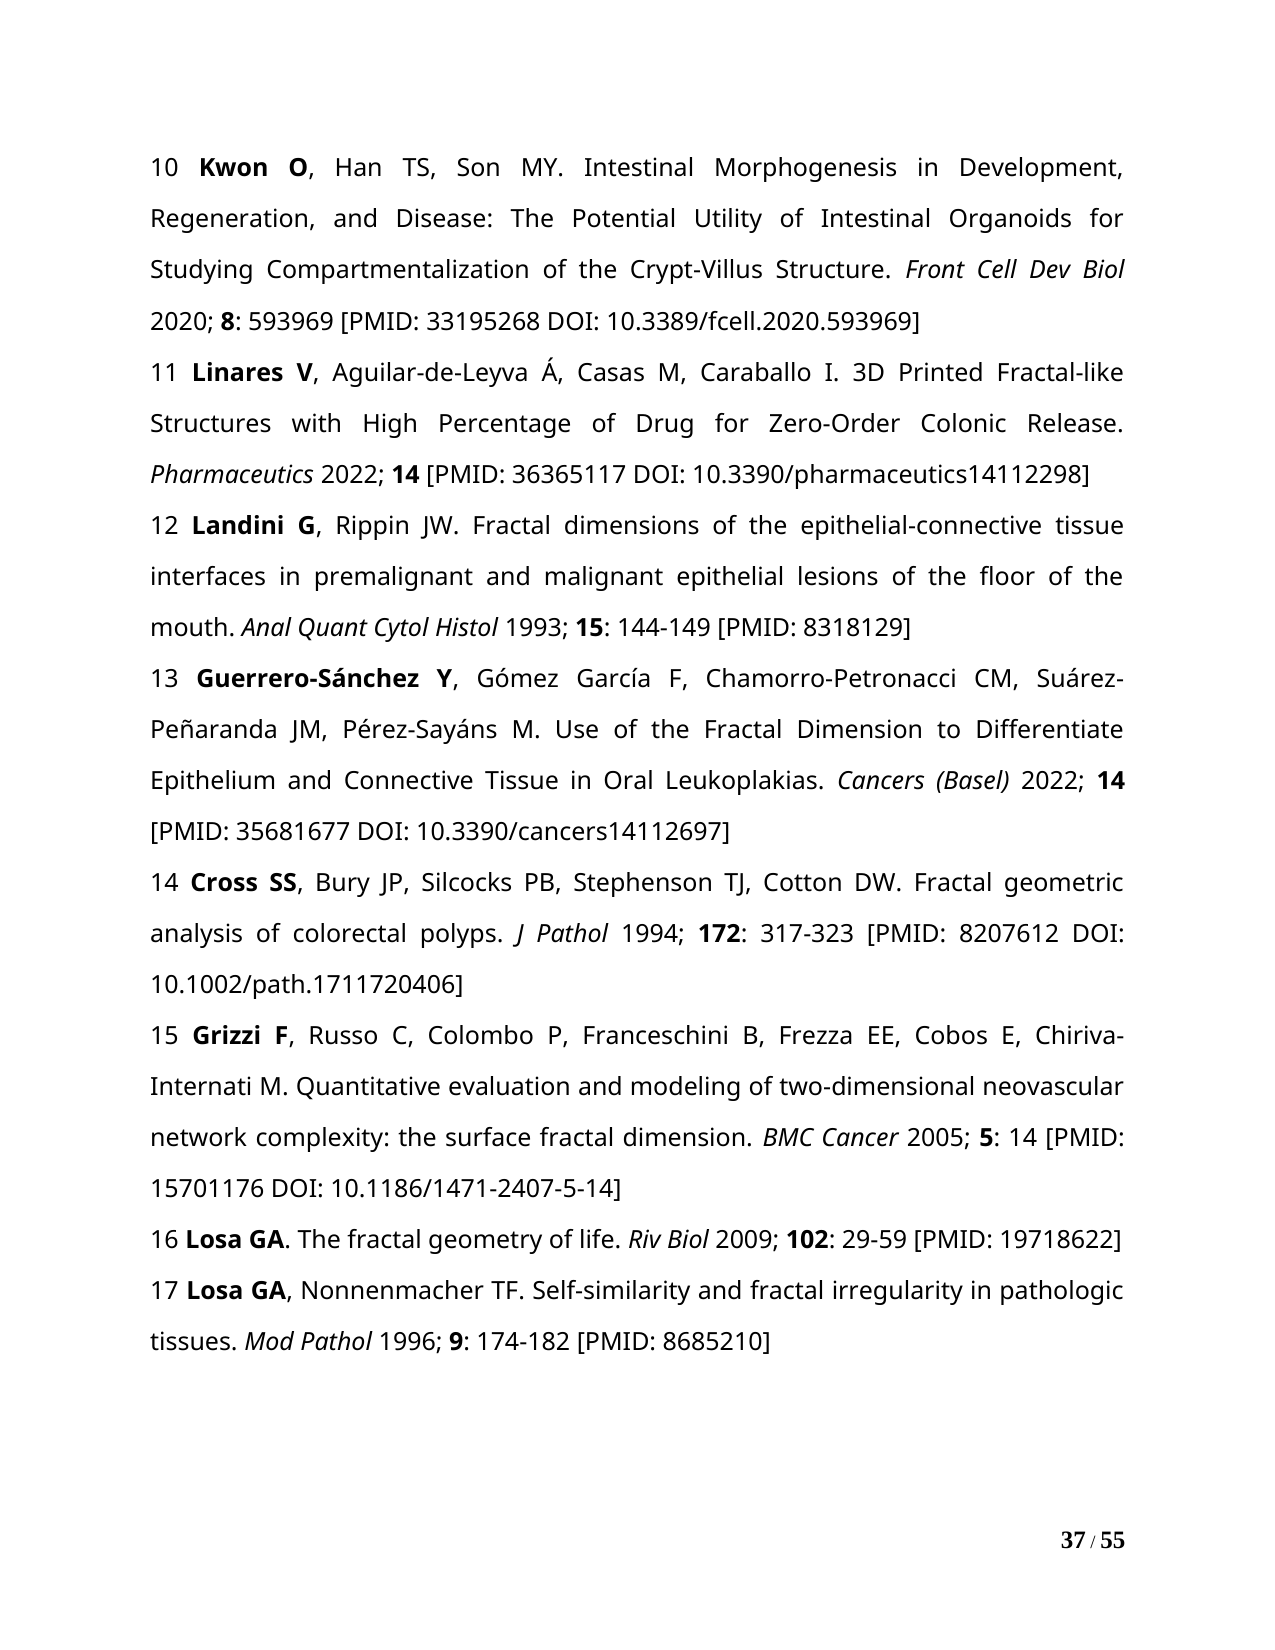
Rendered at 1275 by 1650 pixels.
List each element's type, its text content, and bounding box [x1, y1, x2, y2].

text 14 Cross SS, Bury JP, Silcocks PB, Stephenson TJ, Cotton DW. Fractal geometric analysis of colorectal polyps. J Pathol 1994; 172: 317-323 [PMID: 8207612 DOI: 10.1002/path.1711720406] [150, 864, 1125, 1001]
text 15 Grizzi F, Russo C, Colombo P, Franceschini B, Frezza EE, Cobos E, Chiriva-Internati M. Quantitative evaluation and modeling of two-dimensional neovascular network complexity: the surface fractal dimension. BMC Cancer 2005; 5: 14 [PMID: 15701176 DOI: 10.1186/1471-2407-5-14] [150, 1018, 1125, 1205]
text 13 Guerrero-Sánchez Y, Gómez García F, Chamorro-Petronacci CM, Suárez-Peñaranda JM, Pérez-Sayáns M. Use of the Fractal Dimension to Differentiate Epithelium and Connective Tissue in Oral Leukoplakias. Cancers (Basel) 2022; 14 [PMID: 35681677 DOI: 10.3390/cancers14112697] [150, 660, 1125, 848]
text 17 Losa GA, Nonnenmacher TF. Self-similarity and fractal irregularity in pathologic tissues. Mod Pathol 1996; 9: 174-182 [PMID: 8685210] [150, 1273, 1125, 1358]
text 11 Linares V, Aguilar-de-Leyva Á, Casas M, Caraballo I. 3D Printed Fractal-like Structures with High Percentage of Drug for Zero-Order Colonic Release. Pharmaceutics 2022; 14 [PMID: 36365117 DOI: 10.3390/pharmaceutics14112298] [150, 354, 1125, 490]
text 10 Kwon O, Han TS, Son MY. Intestinal Morphogenesis in Development, Regeneration, and Disease: The Potential Utility of Intestinal Organoids for Studying Compartmentalization of the Crypt-Villus Structure. Front Cell Dev Biol 2020; 8: 593969 [PMID: 33195268 DOI: 10.3389/fcell.2020.593969] [150, 150, 1125, 337]
text 16 Losa GA. The fractal geometry of life. Riv Biol 2009; 102: 29-59 [PMID: 19718622] [150, 1222, 1125, 1256]
text 12 Landini G, Rippin JW. Fractal dimensions of the epithelial-connective tissue interfaces in premalignant and malignant epithelial lesions of the floor of the mouth. Anal Quant Cytol Histol 1993; 15: 144-149 [PMID: 8318129] [150, 507, 1125, 643]
